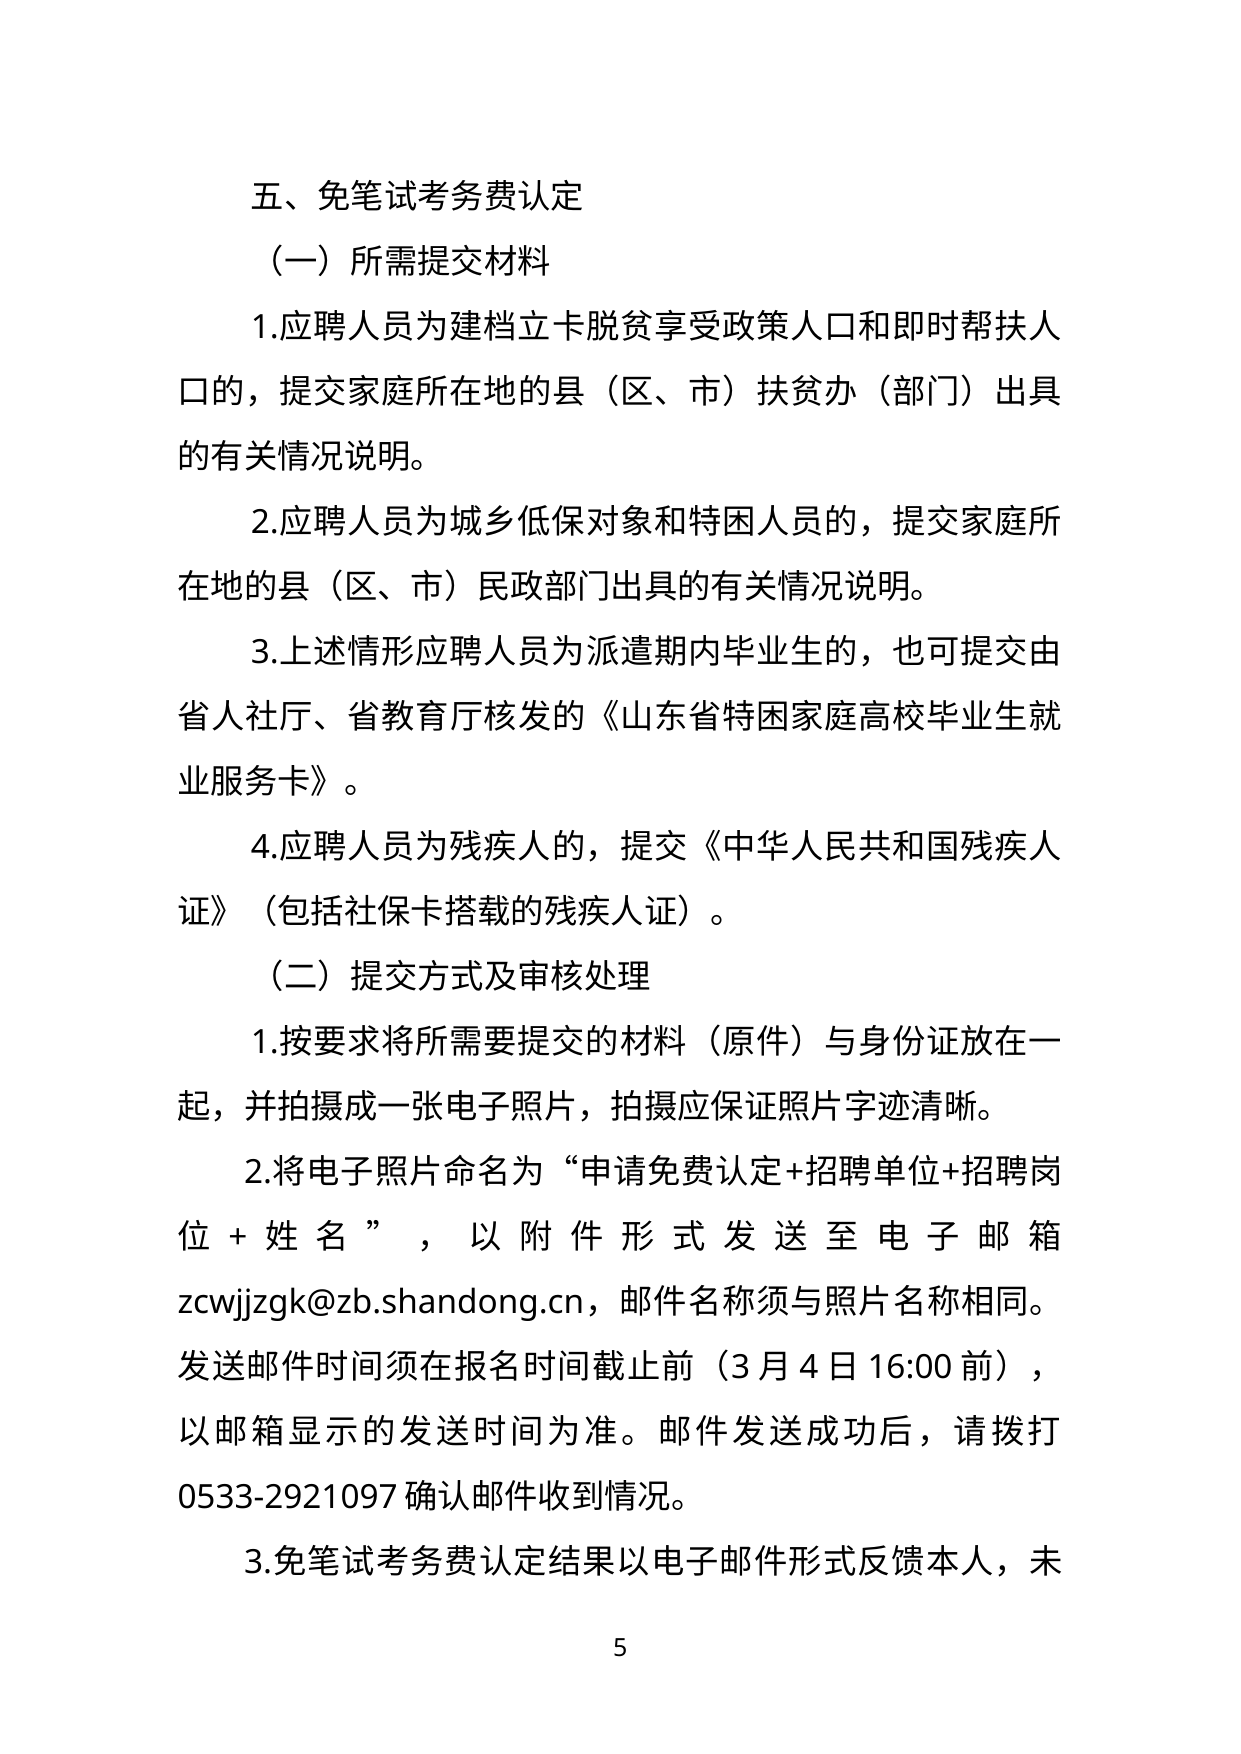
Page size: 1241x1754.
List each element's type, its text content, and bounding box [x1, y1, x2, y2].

text （二）提交方式及审核处理 [177, 942, 1063, 1007]
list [177, 1527, 1063, 1592]
text 1.应聘人员为建档立卡脱贫享受政策人口和即时帮扶人口的，提交家庭所在地的县（区、市）扶贫办（部门）出具的有关情况说明。 [177, 292, 1063, 487]
text 4.应聘人员为残疾人的，提交《中华人民共和国残疾人证》（包括社保卡搭载的残疾人证）。 [177, 812, 1063, 942]
text 1.按要求将所需要提交的材料（原件）与身份证放在一起，并拍摄成一张电子照片，拍摄应保证照片字迹清晰。 [177, 1007, 1063, 1137]
text 2.将电子照片命名为“申请免费认定+招聘单位+招聘岗位+姓名”，以附件形式发送至电子邮箱zcwjjzgk@zb.shandong.cn，邮件名称须与照片名称相同。发送邮件时间须在报名时间截止前（3月4日16:00前），以邮箱显示的发送时间为准。邮件发送成功后，请拨打0533-2921097确认邮件收到情况。 [177, 1137, 1063, 1527]
text 五、免笔试考务费认定 [177, 162, 1063, 227]
text （一）所需提交材料 [177, 227, 1063, 292]
text 2.应聘人员为城乡低保对象和特困人员的，提交家庭所在地的县（区、市）民政部门出具的有关情况说明。 [177, 487, 1063, 617]
text 3.上述情形应聘人员为派遣期内毕业生的，也可提交由省人社厅、省教育厅核发的《山东省特困家庭高校毕业生就业服务卡》。 [177, 617, 1063, 812]
